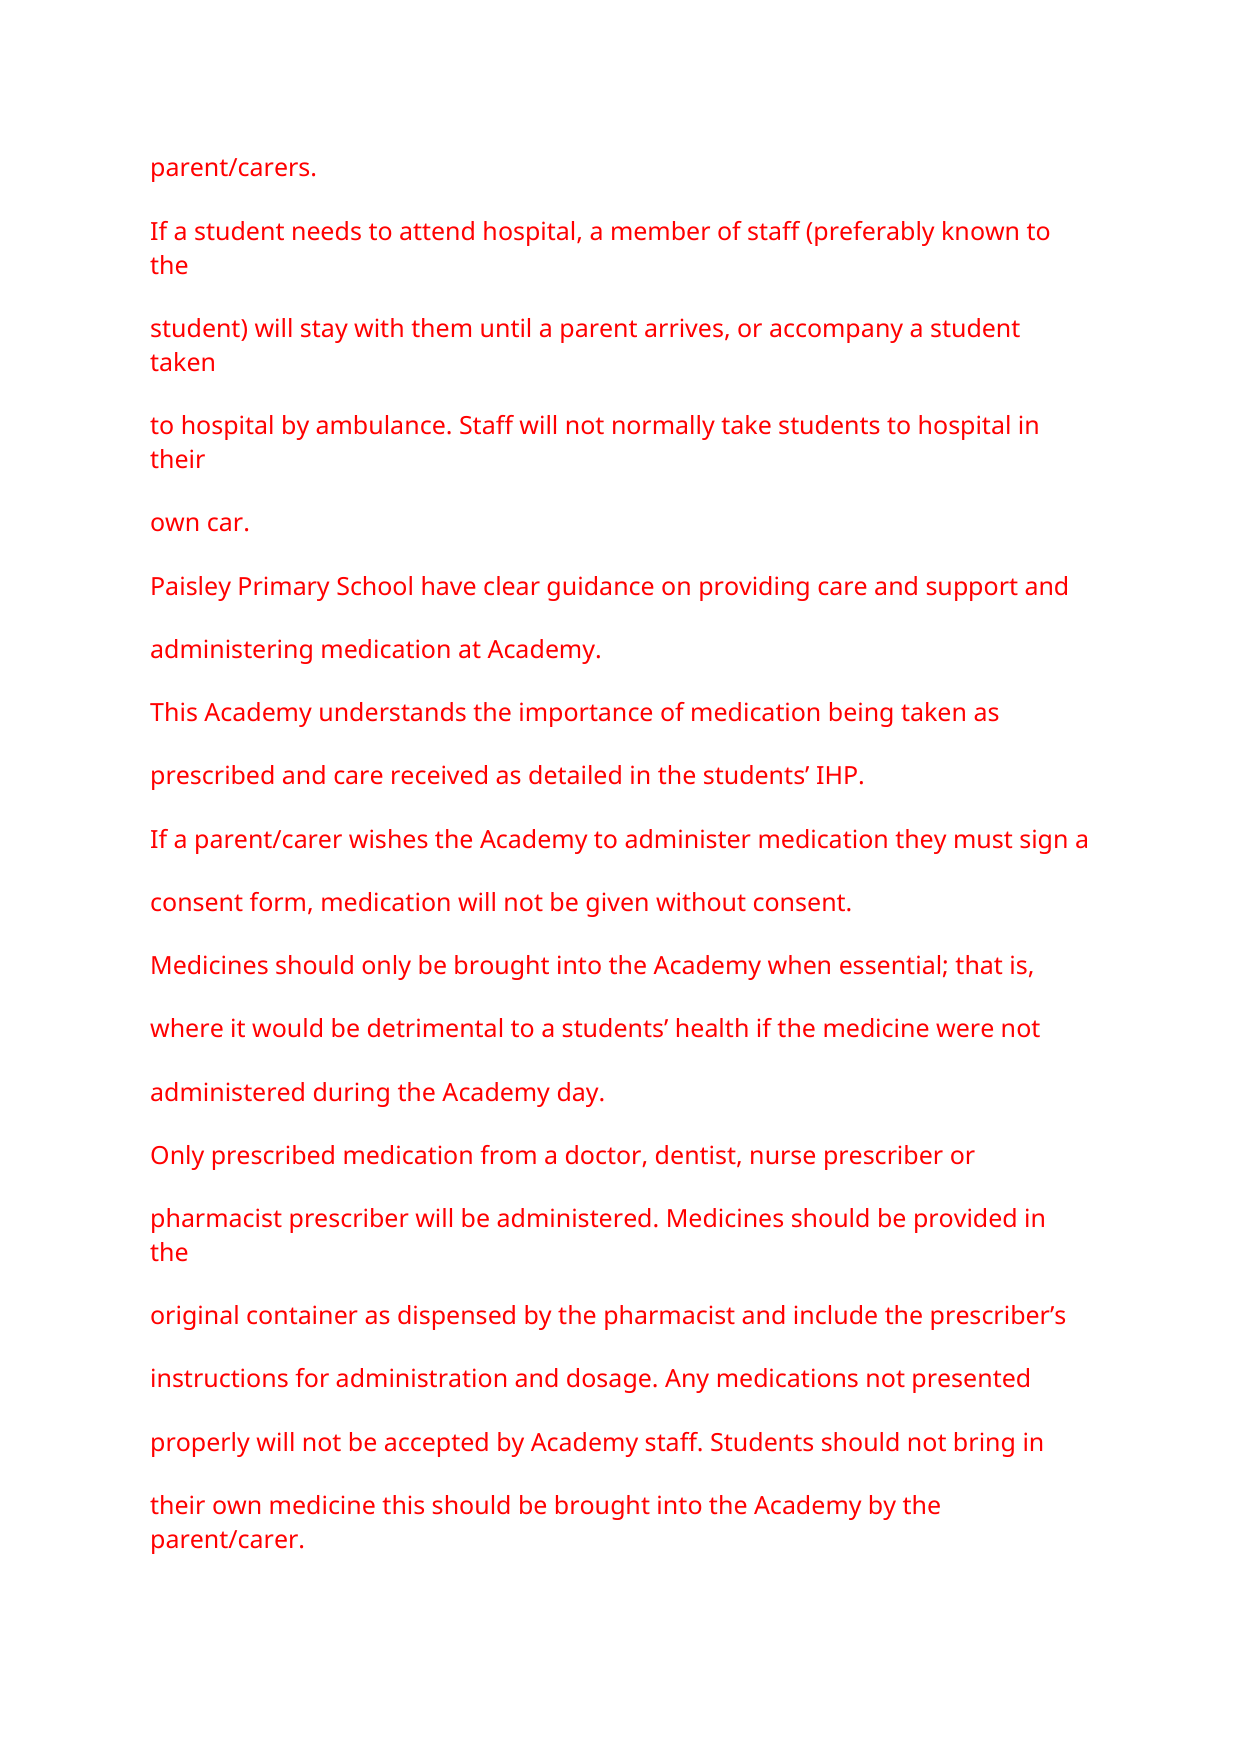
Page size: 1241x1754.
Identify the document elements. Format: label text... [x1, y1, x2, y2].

text Paisley Primary School have clear guidance on providing care and support and [150, 568, 1090, 602]
text parent/carers. [150, 150, 1090, 184]
text instructions for administration and dosage. Any medications not presented [150, 1361, 1090, 1395]
text This Academy understands the importance of medication being taken as [150, 695, 1090, 729]
text administering medication at Academy. [150, 632, 1090, 666]
text their own medicine this should be brought into the Academy by the parent/carer. [150, 1488, 1090, 1556]
text consent form, medication will not be given without consent. [150, 884, 1090, 918]
text student) will stay with them until a parent arrives, or accompany a student taken [150, 311, 1090, 379]
text where it would be detrimental to a students’ health if the medicine were not [150, 1011, 1090, 1045]
text prescribed and care received as detailed in the students’ IHP. [150, 758, 1090, 792]
text If a parent/carer wishes the Academy to administer medication they must sign a [150, 821, 1090, 855]
text Only prescribed medication from a doctor, dentist, nurse prescriber or [150, 1137, 1090, 1171]
text administered during the Academy day. [150, 1074, 1090, 1108]
text Medicines should only be brought into the Academy when essential; that is, [150, 948, 1090, 982]
text original container as dispensed by the pharmacist and include the prescriber’s [150, 1298, 1090, 1332]
text properly will not be accepted by Academy staff. Students should not bring in [150, 1424, 1090, 1458]
text pharmacist prescriber will be administered. Medicines should be provided in the [150, 1201, 1090, 1269]
text own car. [150, 505, 1090, 539]
text If a student needs to attend hospital, a member of staff (preferably known to the [150, 213, 1090, 281]
text to hospital by ambulance. Staff will not normally take students to hospital in their [150, 408, 1090, 476]
